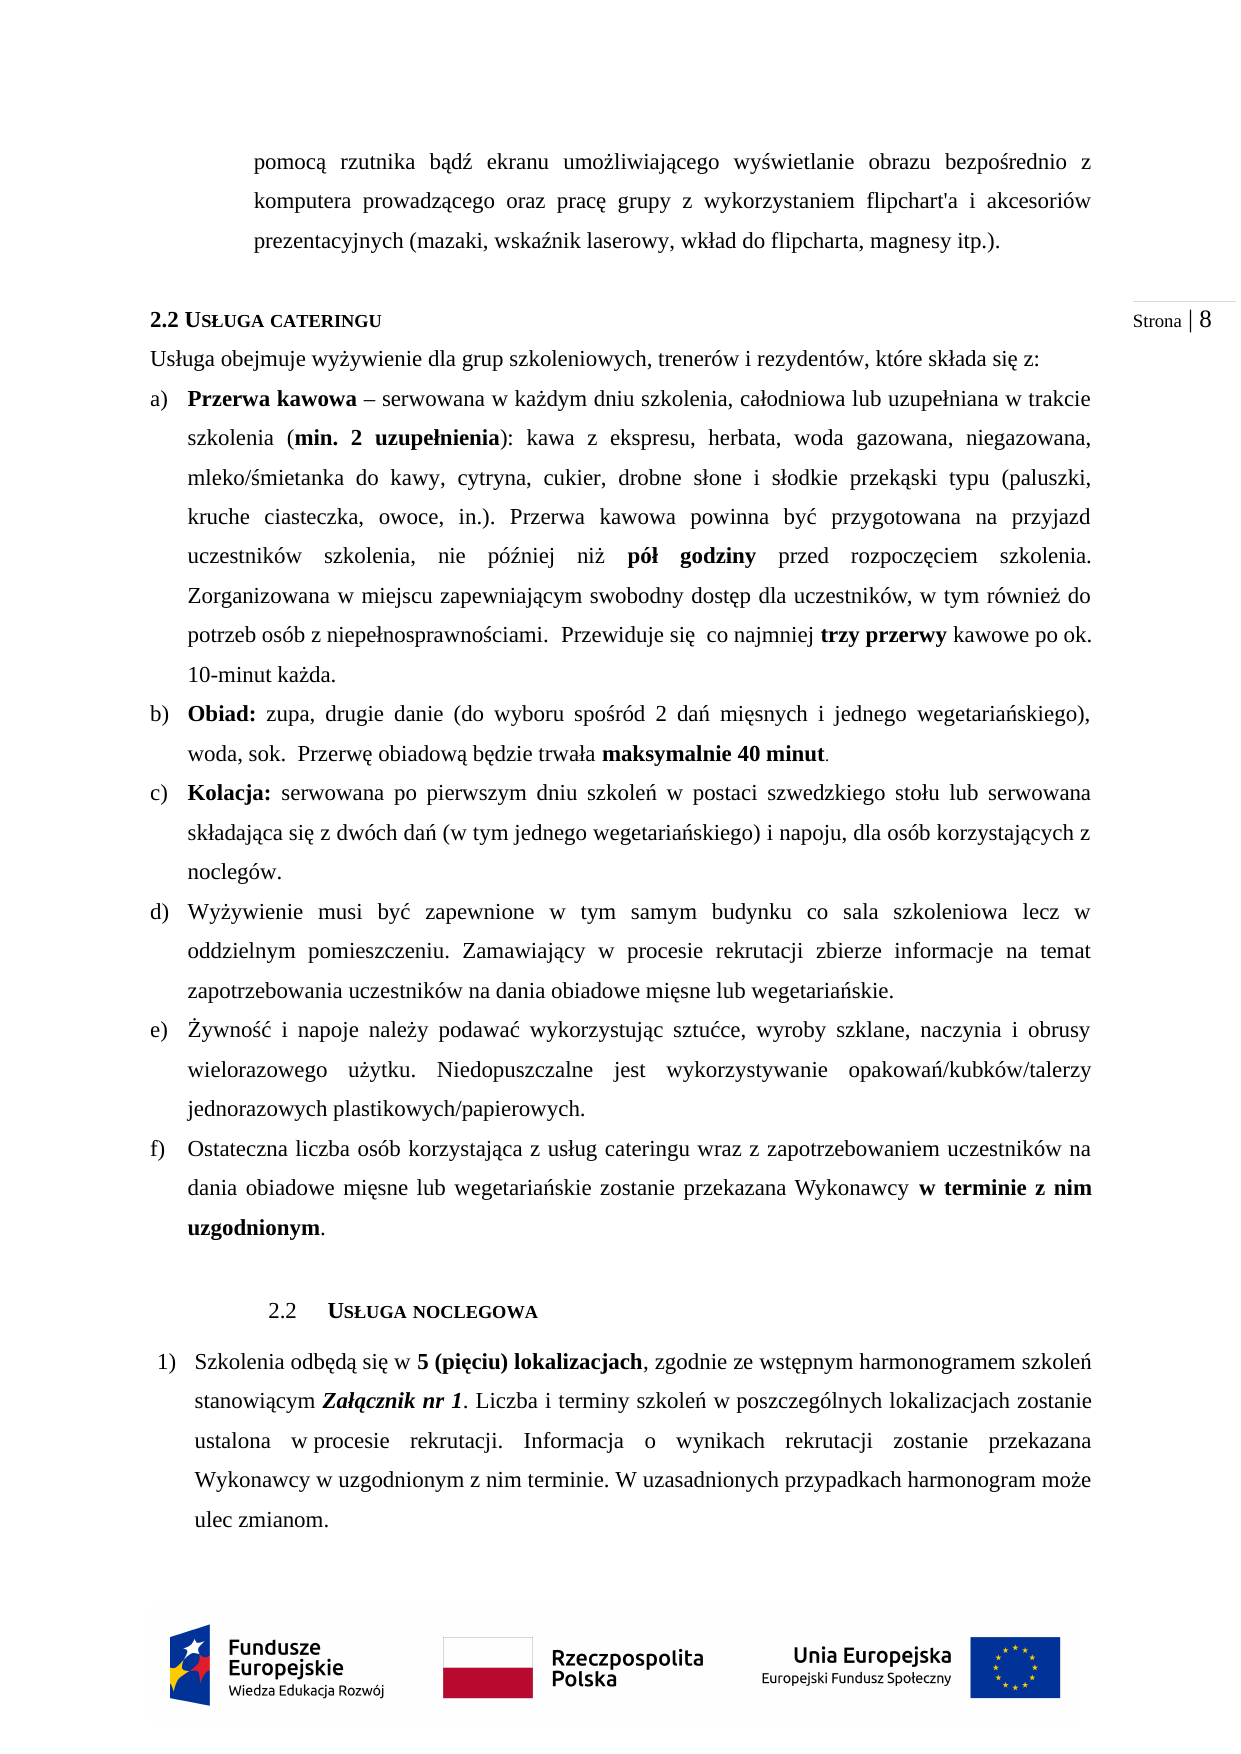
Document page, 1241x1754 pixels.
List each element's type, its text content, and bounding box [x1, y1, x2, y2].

text Usługa obejmuje wyżywienie dla grup szkoleniowych, trenerów i rezydentów, które składa się z: [150, 345, 1092, 371]
list Kolacja: serwowana po pierwszym dniu szkoleń w postaci szwedzkiego stołu lub serwowana składająca się z dwóch dań (w tym jednego wegetariańskiego) i napoju, dla osób korzystających z noclegów. [150, 779, 1092, 885]
list Żywność i napoje należy podawać wykorzystując sztućce, wyroby szklane, naczynia i obrusy wielorazowego użytku. Niedopuszczalne jest wykorzystywanie opakowań/kubków/talerzy jednorazowych plastikowych/papierowych. [150, 1016, 1092, 1122]
list Szkolenia odbędą się w 5 (pięciu) lokalizacjach, zgodnie ze wstępnym harmonogramem szkoleń stanowiącym Załącznik nr 1. Liczba i terminy szkoleń w poszczególnych lokalizacjach zostanie ustalona w procesie rekrutacji. Informacja o wynikach rekrutacji zostanie przekazana Wykonawcy w uzgodnionym z nim terminie. W uzasadnionych przypadkach harmonogram może ulec zmianom. [157, 1348, 1092, 1532]
list Wyżywienie musi być zapewnione w tym samym budynku co sala szkoleniowa lecz w oddzielnym pomieszczeniu. Zamawiający w procesie rekrutacji zbierze informacje na temat zapotrzebowania uczestników na dania obiadowe mięsne lub wegetariańskie. [150, 898, 1092, 1003]
picture [150, 1605, 1080, 1726]
list Ostateczna liczba osób korzystająca z usług cateringu wraz z zapotrzebowaniem uczestników na dania obiadowe mięsne lub wegetariańskie zostanie przekazana Wykonawcy w terminie z nim uzgodnionym. [150, 1135, 1092, 1240]
list Przerwa kawowa – serwowana w każdym dniu szkolenia, całodniowa lub uzupełniana w trakcie szkolenia (min. 2 uzupełnienia): kawa z ekspresu, herbata, woda gazowana, niegazowana, mleko/śmietanka do kawy, cytryna, cukier, drobne słone i słodkie przekąski typu (paluszki, kruche ciasteczka, owoce, in.). Przerwa kawowa powinna być przygotowana na przyjazd uczestników szkolenia, nie później niż pół godziny przed rozpoczęciem szkolenia. Zorganizowana w miejscu zapewniającym swobodny dostęp dla uczestników, w tym również do potrzeb osób z niepełnosprawnościami. Przewiduje się co najmniej trzy przerwy kawowe po ok. 10-minut każda. [150, 384, 1092, 687]
subtitle Usługa noclegowa [268, 1297, 1092, 1323]
text 2.2 Usługa cateringu [150, 306, 1092, 332]
list Obiad: zupa, drugie danie (do wyboru spośród 2 dań mięsnych i jednego wegetariańskiego), woda, sok. Przerwę obiadową będzie trwała maksymalnie 40 minut. [150, 700, 1092, 766]
